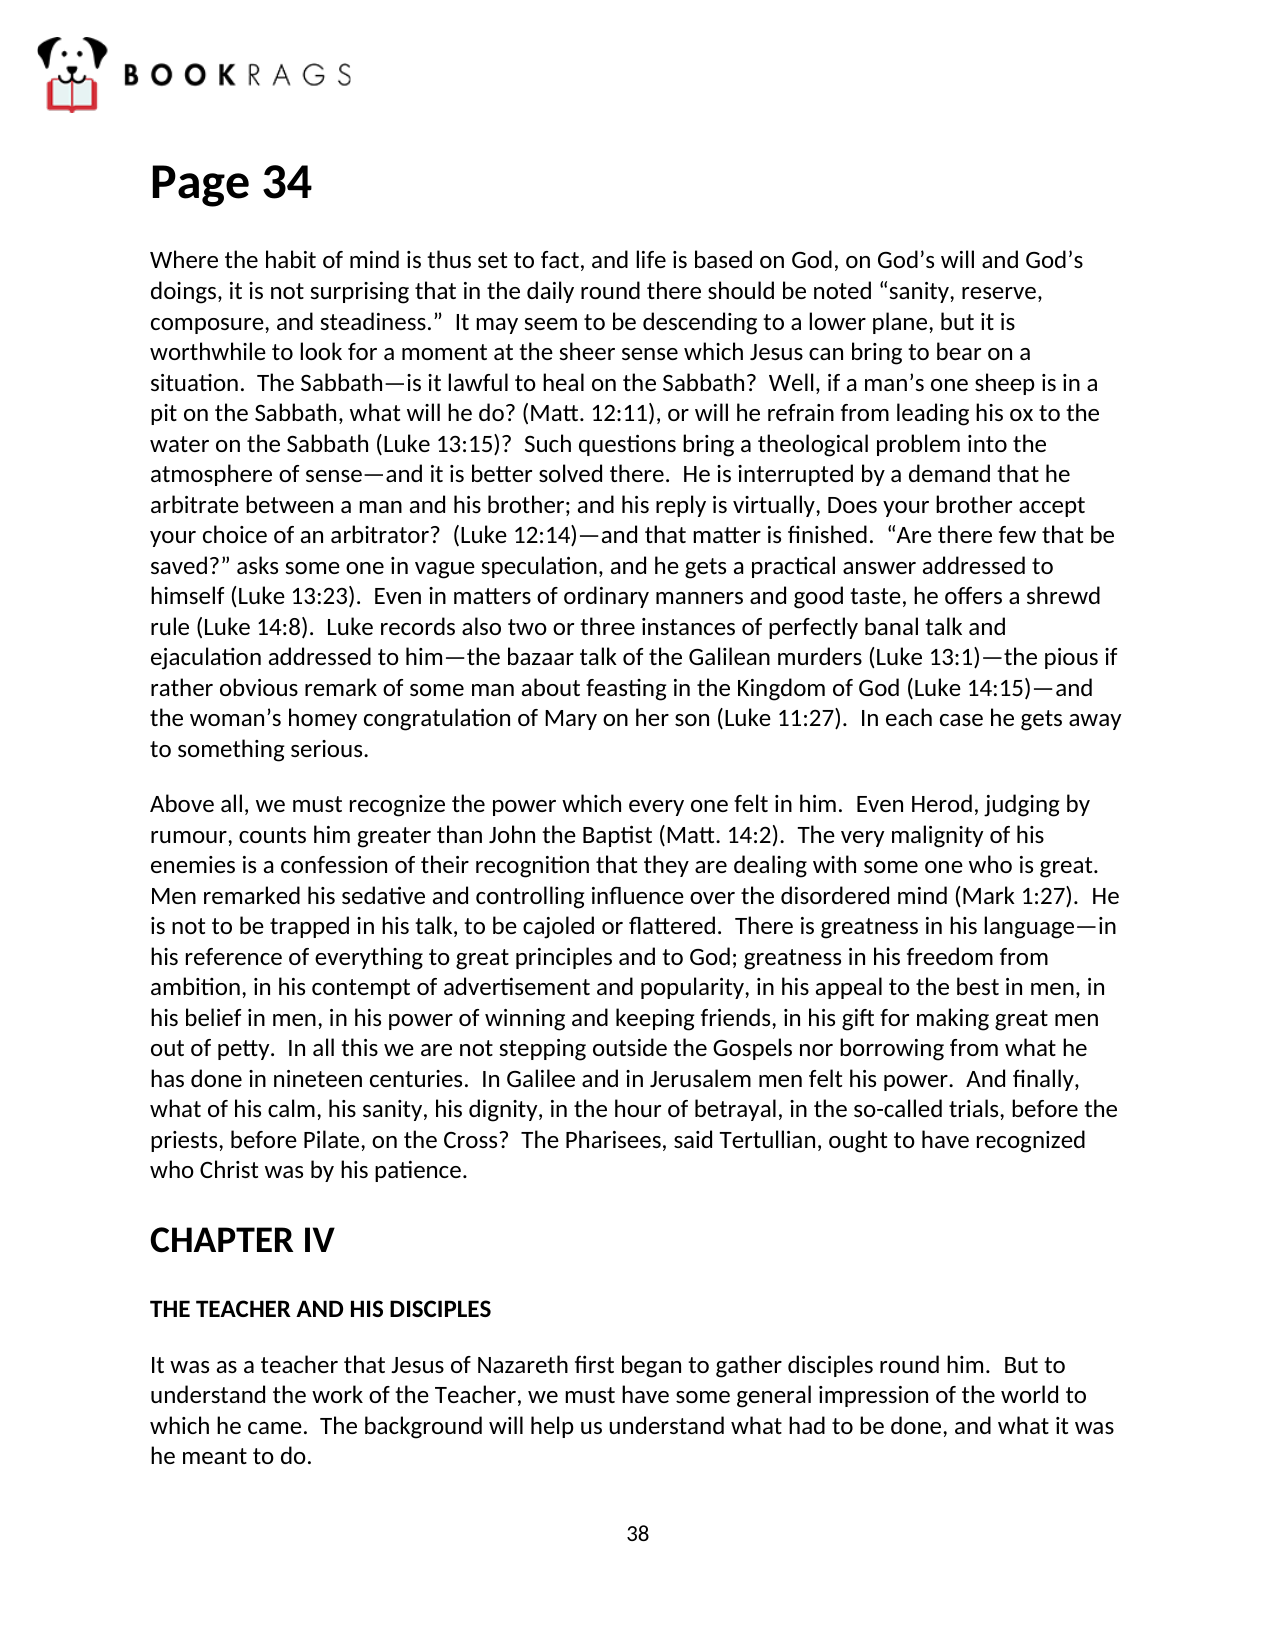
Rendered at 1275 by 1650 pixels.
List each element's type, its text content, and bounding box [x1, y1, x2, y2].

text It was as a teacher that Jesus of Nazareth first began to gather disciples round him. But to understand the work of the Teacher, we must have some general impression of the world to which he came. The background will help us understand what had to be done, and what it was he meant to do. [150, 1349, 1125, 1471]
text Where the habit of mind is thus set to fact, and life is based on God, on God’s will and God’s doings, it is not surprising that in the daily round there should be noted “sanity, reserve, composure, and steadiness.” It may seem to be descending to a lower plane, but it is worthwhile to look for a moment at the sheer sense which Jesus can bring to bear on a situation. The Sabbath—­is it lawful to heal on the Sabbath? Well, if a man’s one sheep is in a pit on the Sabbath, what will he do? (Matt. 12:11), or will he refrain from leading his ox to the water on the Sabbath (Luke 13:15)? Such questions bring a theological problem into the atmosphere of sense—­and it is better solved there. He is interrupted by a demand that he arbitrate between a man and his brother; and his reply is virtually, Does your brother accept your choice of an arbitrator? (Luke 12:14)—­and that matter is finished. “Are there few that be saved?” asks some one in vague speculation, and he gets a practical answer addressed to himself (Luke 13:23). Even in matters of ordinary manners and good taste, he offers a shrewd rule (Luke 14:8). Luke records also two or three instances of perfectly banal talk and ejaculation addressed to him—­the bazaar talk of the Galilean murders (Luke 13:1)—­the pious if rather obvious remark of some man about feasting in the Kingdom of God (Luke 14:15)—­and the woman’s homey congratulation of Mary on her son (Luke 11:27). In each case he gets away to something serious. [150, 244, 1125, 763]
text THE TEACHER AND HIS DISCIPLES [150, 1293, 1125, 1324]
text Above all, we must recognize the power which every one felt in him. Even Herod, judging by rumour, counts him greater than John the Baptist (Matt. 14:2). The very malignity of his enemies is a confession of their recognition that they are dealing with some one who is great. Men remarked his sedative and controlling influence over the disordered mind (Mark 1:27). He is not to be trapped in his talk, to be cajoled or flattered. There is greatness in his language—­in his reference of everything to great principles and to God; greatness in his freedom from ambition, in his contempt of advertisement and popularity, in his appeal to the best in men, in his belief in men, in his power of winning and keeping friends, in his gift for making great men out of petty. In all this we are not stepping outside the Gospels nor borrowing from what he has done in nineteen centuries. In Galilee and in Jerusalem men felt his power. And finally, what of his calm, his sanity, his dignity, in the hour of betrayal, in the so-called trials, before the priests, before Pilate, on the Cross? The Pharisees, said Tertullian, ought to have recognized who Christ was by his patience. [150, 788, 1125, 1185]
text Page 34 [150, 150, 1125, 211]
text CHAPTER IV [150, 1216, 1125, 1262]
picture [37, 37, 351, 113]
